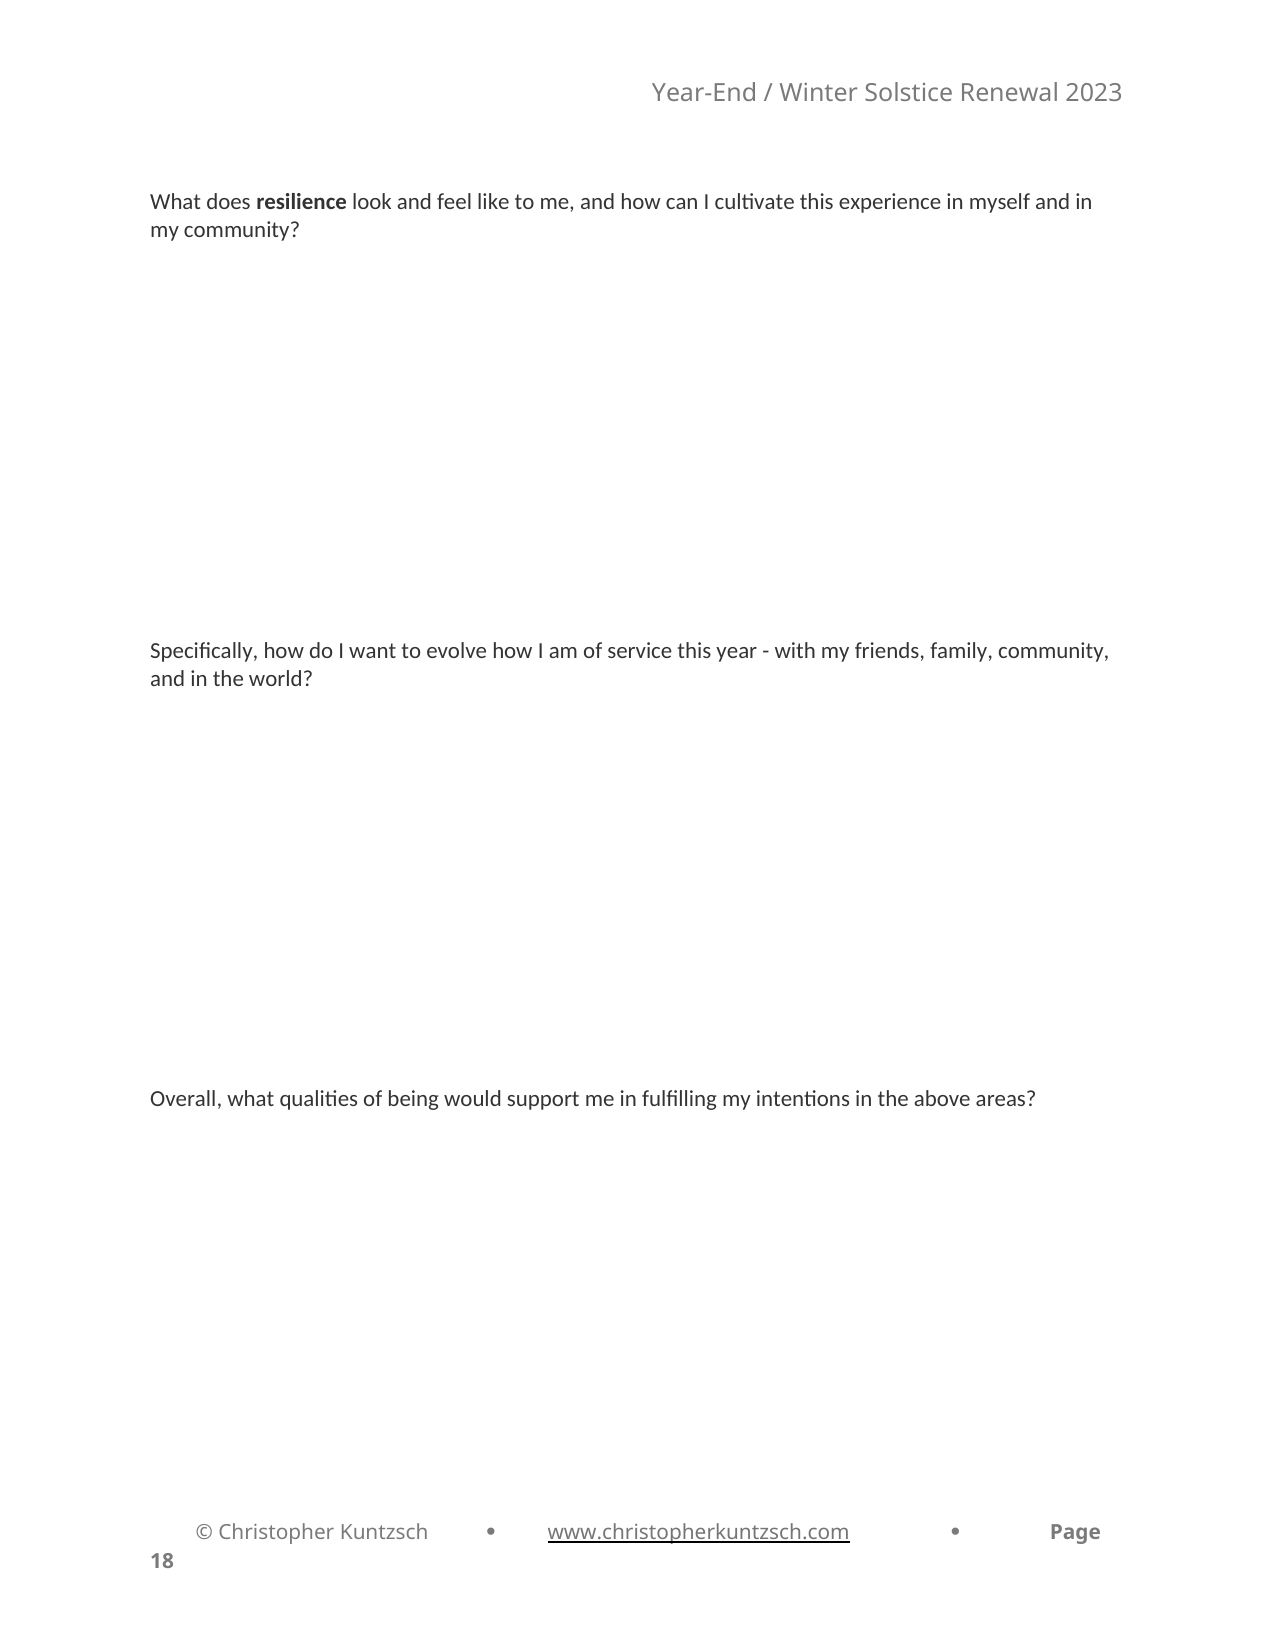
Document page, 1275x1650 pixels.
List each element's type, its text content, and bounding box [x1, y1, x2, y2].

text What does resilience look and feel like to me, and how can I cultivate this experience in myself and in my community? [150, 187, 1125, 243]
text Overall, what qualities of being would support me in fulfilling my intentions in the above areas? [150, 1084, 1125, 1112]
text Specifically, how do I want to evolve how I am of service this year - with my friends, family, community, and in the world? [150, 636, 1125, 692]
